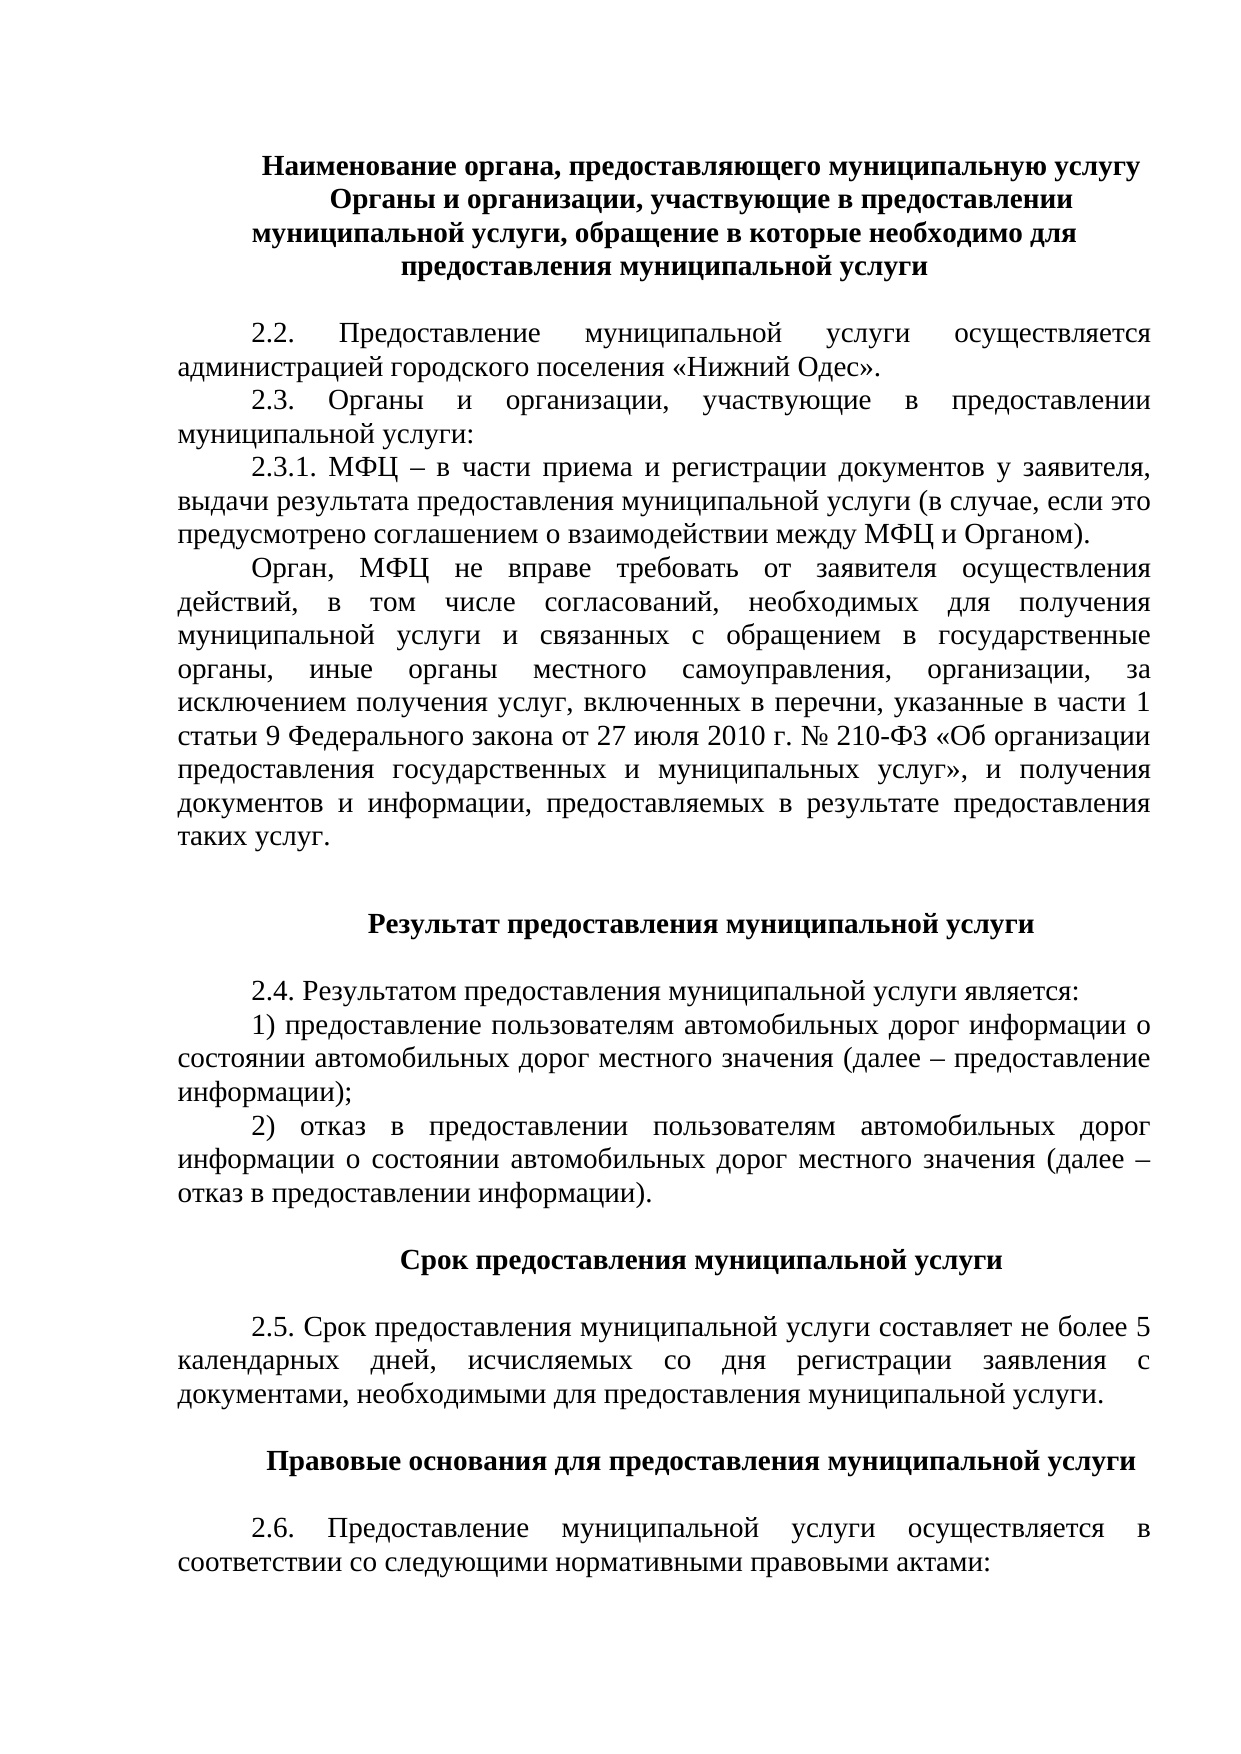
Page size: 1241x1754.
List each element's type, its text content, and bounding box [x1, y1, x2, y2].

text Органы и организации, участвующие в предоставлении муниципальной услуги, обращение в которые необходимо для предоставления муниципальной услуги [177, 181, 1152, 282]
text 1) предоставление пользователям автомобильных дорог информации о состоянии автомобильных дорог местного значения (далее – предоставление информации); [177, 1007, 1152, 1108]
text 2.3. Органы и организации, участвующие в предоставлении муниципальной услуги: [177, 382, 1152, 449]
text Срок предоставления муниципальной услуги [177, 1242, 1152, 1275]
text 2) отказ в предоставлении пользователям автомобильных дорог информации о состоянии автомобильных дорог местного значения (далее – отказ в предоставлении информации). [177, 1108, 1152, 1208]
text Правовые основания для предоставления муниципальной услуги [177, 1443, 1152, 1477]
text 2.3.1. МФЦ – в части приема и регистрации документов у заявителя, выдачи результата предоставления муниципальной услуги (в случае, если это предусмотрено соглашением о взаимодействии между МФЦ и Органом). [177, 449, 1152, 550]
text Орган, МФЦ не вправе требовать от заявителя осуществления действий, в том числе согласований, необходимых для получения муниципальной услуги и связанных с обращением в государственные органы, иные органы местного самоуправления, организации, за исключением получения услуг, включенных в перечни, указанные в части 1 статьи 9 Федерального закона от 27 июля 2010 г. № 210-ФЗ «Об организации предоставления государственных и муниципальных услуг», и получения документов и информации, предоставляемых в результате предоставления таких услуг. [177, 550, 1152, 852]
text Результат предоставления муниципальной услуги [177, 906, 1152, 940]
text 2.5. Срок предоставления муниципальной услуги составляет не более 5 календарных дней, исчисляемых со дня регистрации заявления с документами, необходимыми для предоставления муниципальной услуги. [177, 1309, 1152, 1409]
text 2.4. Результатом предоставления муниципальной услуги является: [177, 973, 1152, 1007]
text 2.6. Предоставление муниципальной услуги осуществляется в соответствии со следующими нормативными правовыми актами: [177, 1510, 1152, 1577]
text Наименование органа, предоставляющего муниципальную услугу [177, 148, 1152, 181]
text 2.2. Предоставление муниципальной услуги осуществляется администрацией городского поселения «Нижний Одес». [177, 315, 1152, 382]
